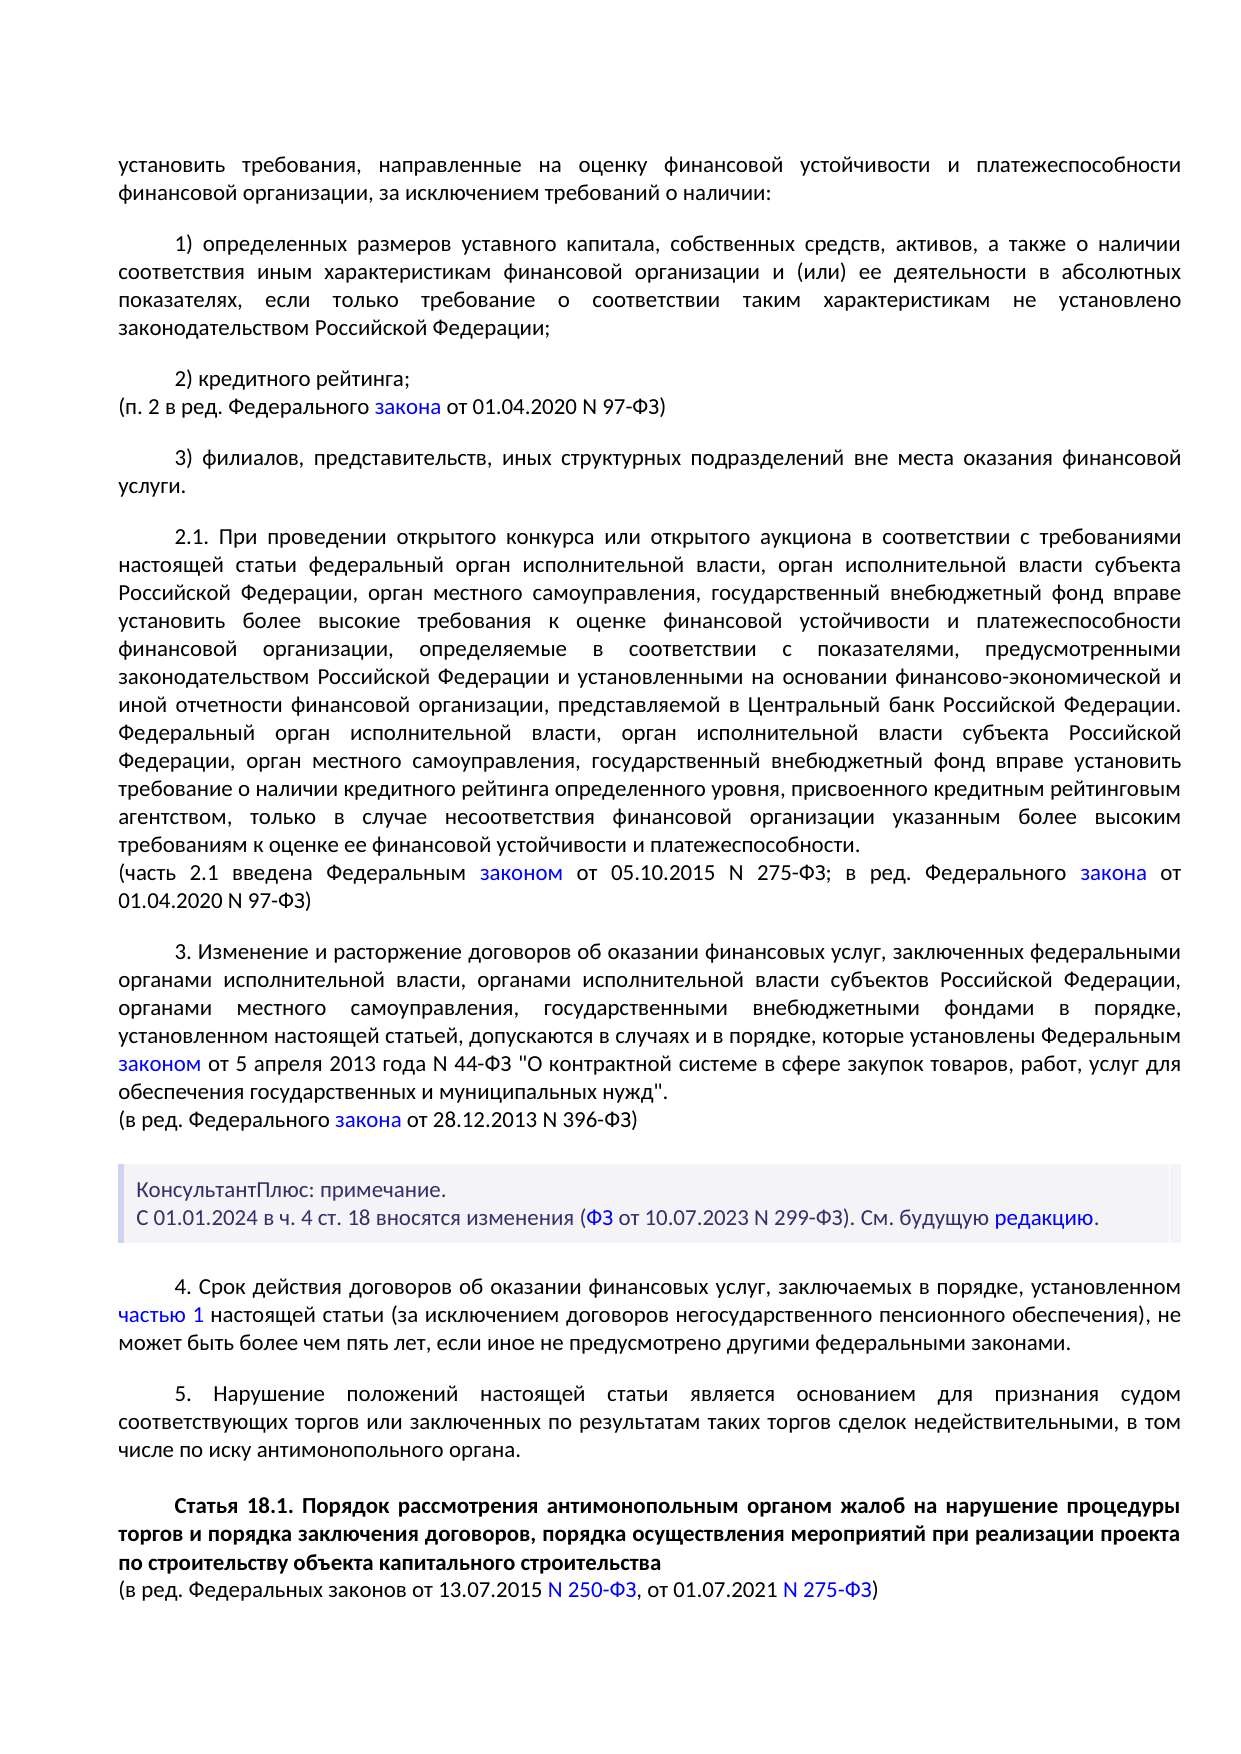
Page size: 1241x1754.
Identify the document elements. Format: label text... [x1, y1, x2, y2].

table_header [118, 1164, 124, 1243]
text 3. Изменение и расторжение договоров об оказании финансовых услуг, заключенных федеральными органами исполнительной власти, органами исполнительной власти субъектов Российской Федерации, органами местного самоуправления, государственными внебюджетными фондами в порядке, установленном настоящей статьей, допускаются в случаях и в порядке, которые установлены Федеральным законом от 5 апреля 2013 года N 44-ФЗ "О контрактной системе в сфере закупок товаров, работ, услуг для обеспечения государственных и муниципальных нужд". [118, 937, 1181, 1105]
text 1) определенных размеров уставного капитала, собственных средств, активов, а также о наличии соответствия иным характеристикам финансовой организации и (или) ее деятельности в абсолютных показателях, если только требование о соответствии таким характеристикам не установлено законодательством Российской Федерации; [118, 229, 1181, 341]
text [118, 150, 1181, 206]
text (часть 2.1 введена Федеральным законом от 05.10.2015 N 275-ФЗ; в ред. Федерального закона от 01.04.2020 N 97-ФЗ) [118, 858, 1181, 914]
text 3) филиалов, представительств, иных структурных подразделений вне места оказания финансовой услуги. [118, 443, 1181, 499]
text (в ред. Федерального закона от 28.12.2013 N 396-ФЗ) [118, 1105, 1181, 1133]
text 2.1. При проведении открытого конкурса или открытого аукциона в соответствии с требованиями настоящей статьи федеральный орган исполнительной власти, орган исполнительной власти субъекта Российской Федерации, орган местного самоуправления, государственный внебюджетный фонд вправе установить более высокие требования к оценке финансовой устойчивости и платежеспособности финансовой организации, определяемые в соответствии с показателями, предусмотренными законодательством Российской Федерации и установленными на основании финансово-экономической и иной отчетности финансовой организации, представляемой в Центральный банк Российской Федерации. Федеральный орган исполнительной власти, орган исполнительной власти субъекта Российской Федерации, орган местного самоуправления, государственный внебюджетный фонд вправе установить требование о наличии кредитного рейтинга определенного уровня, присвоенного кредитным рейтинговым агентством, только в случае несоответствия финансовой организации указанным более высоким требованиям к оценке ее финансовой устойчивости и платежеспособности. [118, 522, 1181, 858]
table_header КонсультантПлюс: примечание. С 01.01.2024 в ч. 4 ст. 18 вносятся изменения (ФЗ от 10.07.2023 N 299-ФЗ). См. будущую редакцию. [136, 1164, 1169, 1243]
text 4. Срок действия договоров об оказании финансовых услуг, заключаемых в порядке, установленном частью 1 настоящей статьи (за исключением договоров негосударственного пенсионного обеспечения), не может быть более чем пять лет, если иное не предусмотрено другими федеральными законами. [118, 1272, 1181, 1357]
text 5. Нарушение положений настоящей статьи является основанием для признания судом соответствующих торгов или заключенных по результатам таких торгов сделок недействительными, в том числе по иску антимонопольного органа. [118, 1379, 1181, 1463]
text (п. 2 в ред. Федерального закона от 01.04.2020 N 97-ФЗ) [118, 392, 1181, 420]
table_header [1170, 1164, 1181, 1243]
text (в ред. Федеральных законов от 13.07.2015 N 250-ФЗ, от 01.07.2021 N 275-ФЗ) [118, 1576, 1181, 1604]
text 2) кредитного рейтинга; [118, 364, 1181, 392]
table_header [124, 1164, 136, 1243]
text Статья 18.1. Порядок рассмотрения антимонопольным органом жалоб на нарушение процедуры торгов и порядка заключения договоров, порядка осуществления мероприятий при реализации проекта по строительству объекта капитального строительства [118, 1492, 1181, 1576]
